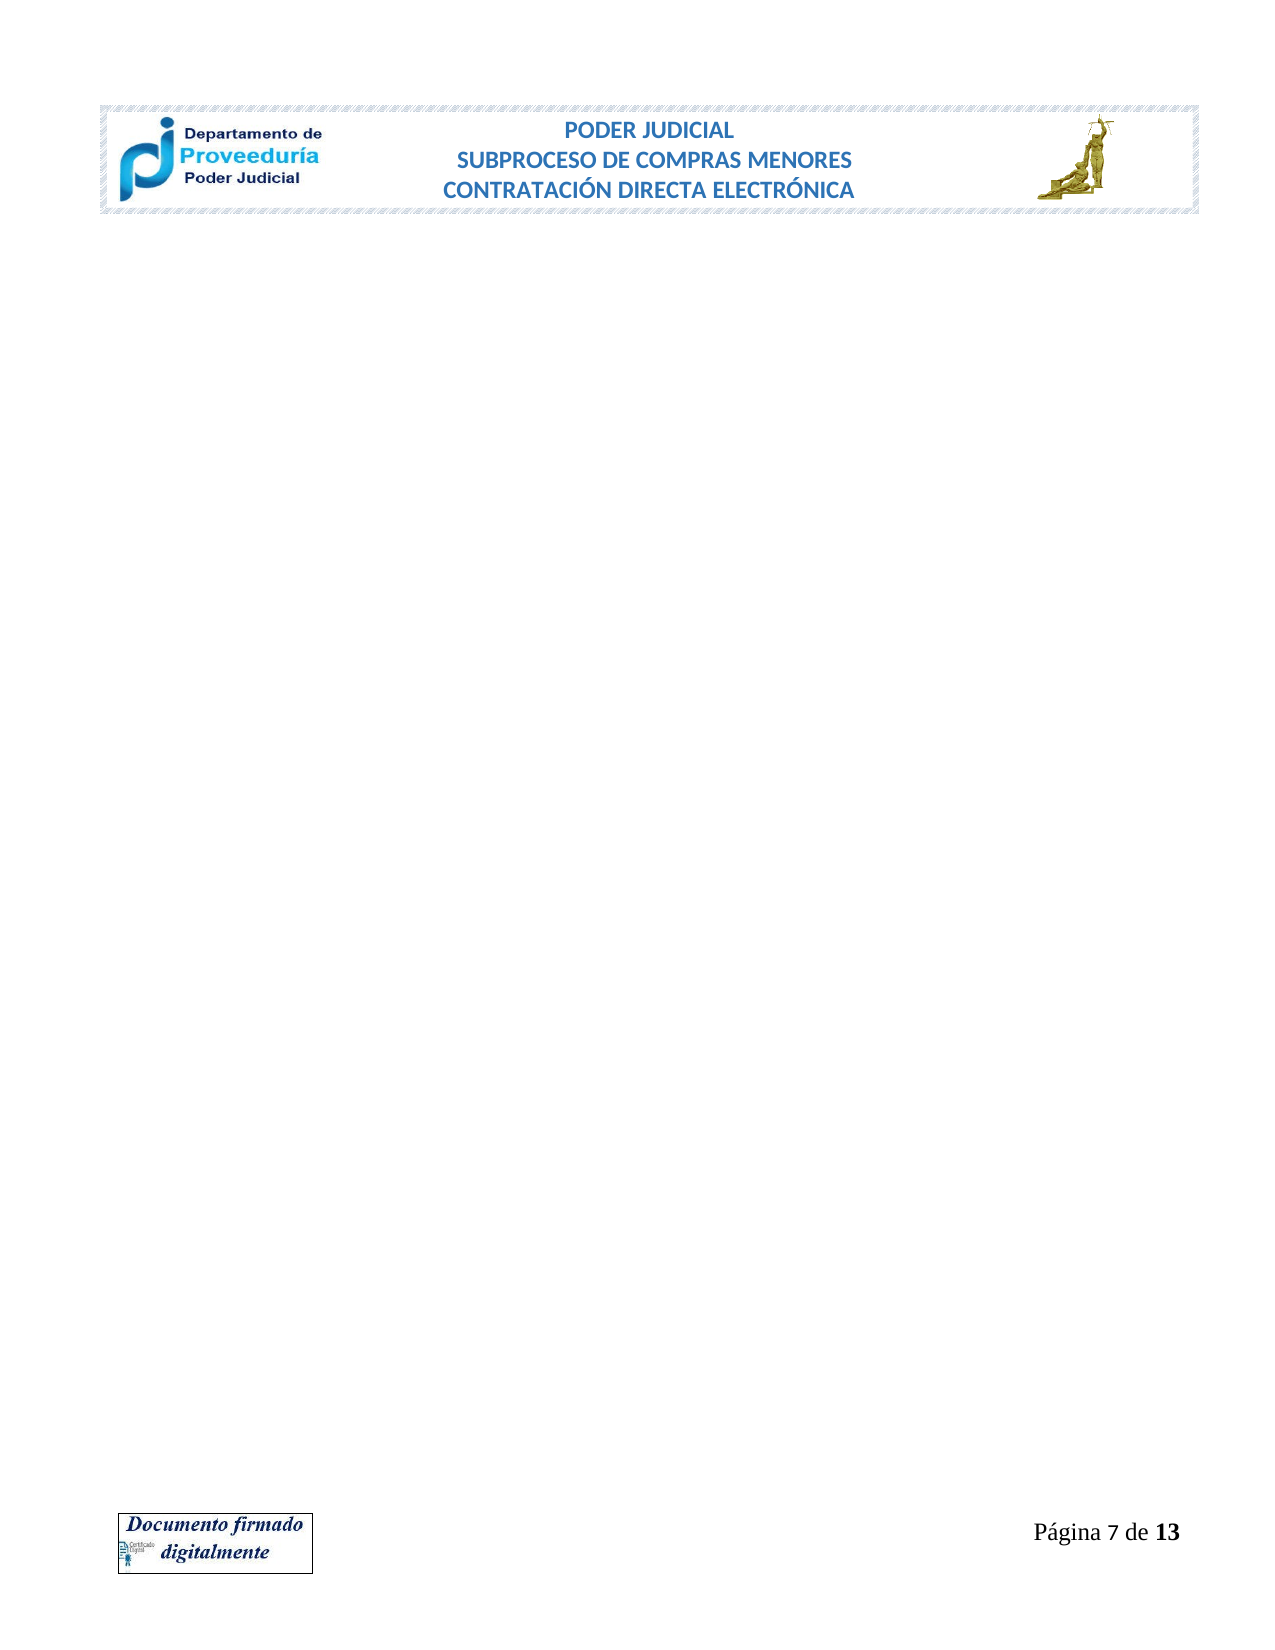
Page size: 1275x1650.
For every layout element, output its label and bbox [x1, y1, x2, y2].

picture [119, 1514, 312, 1573]
picture [100, 105, 1199, 214]
